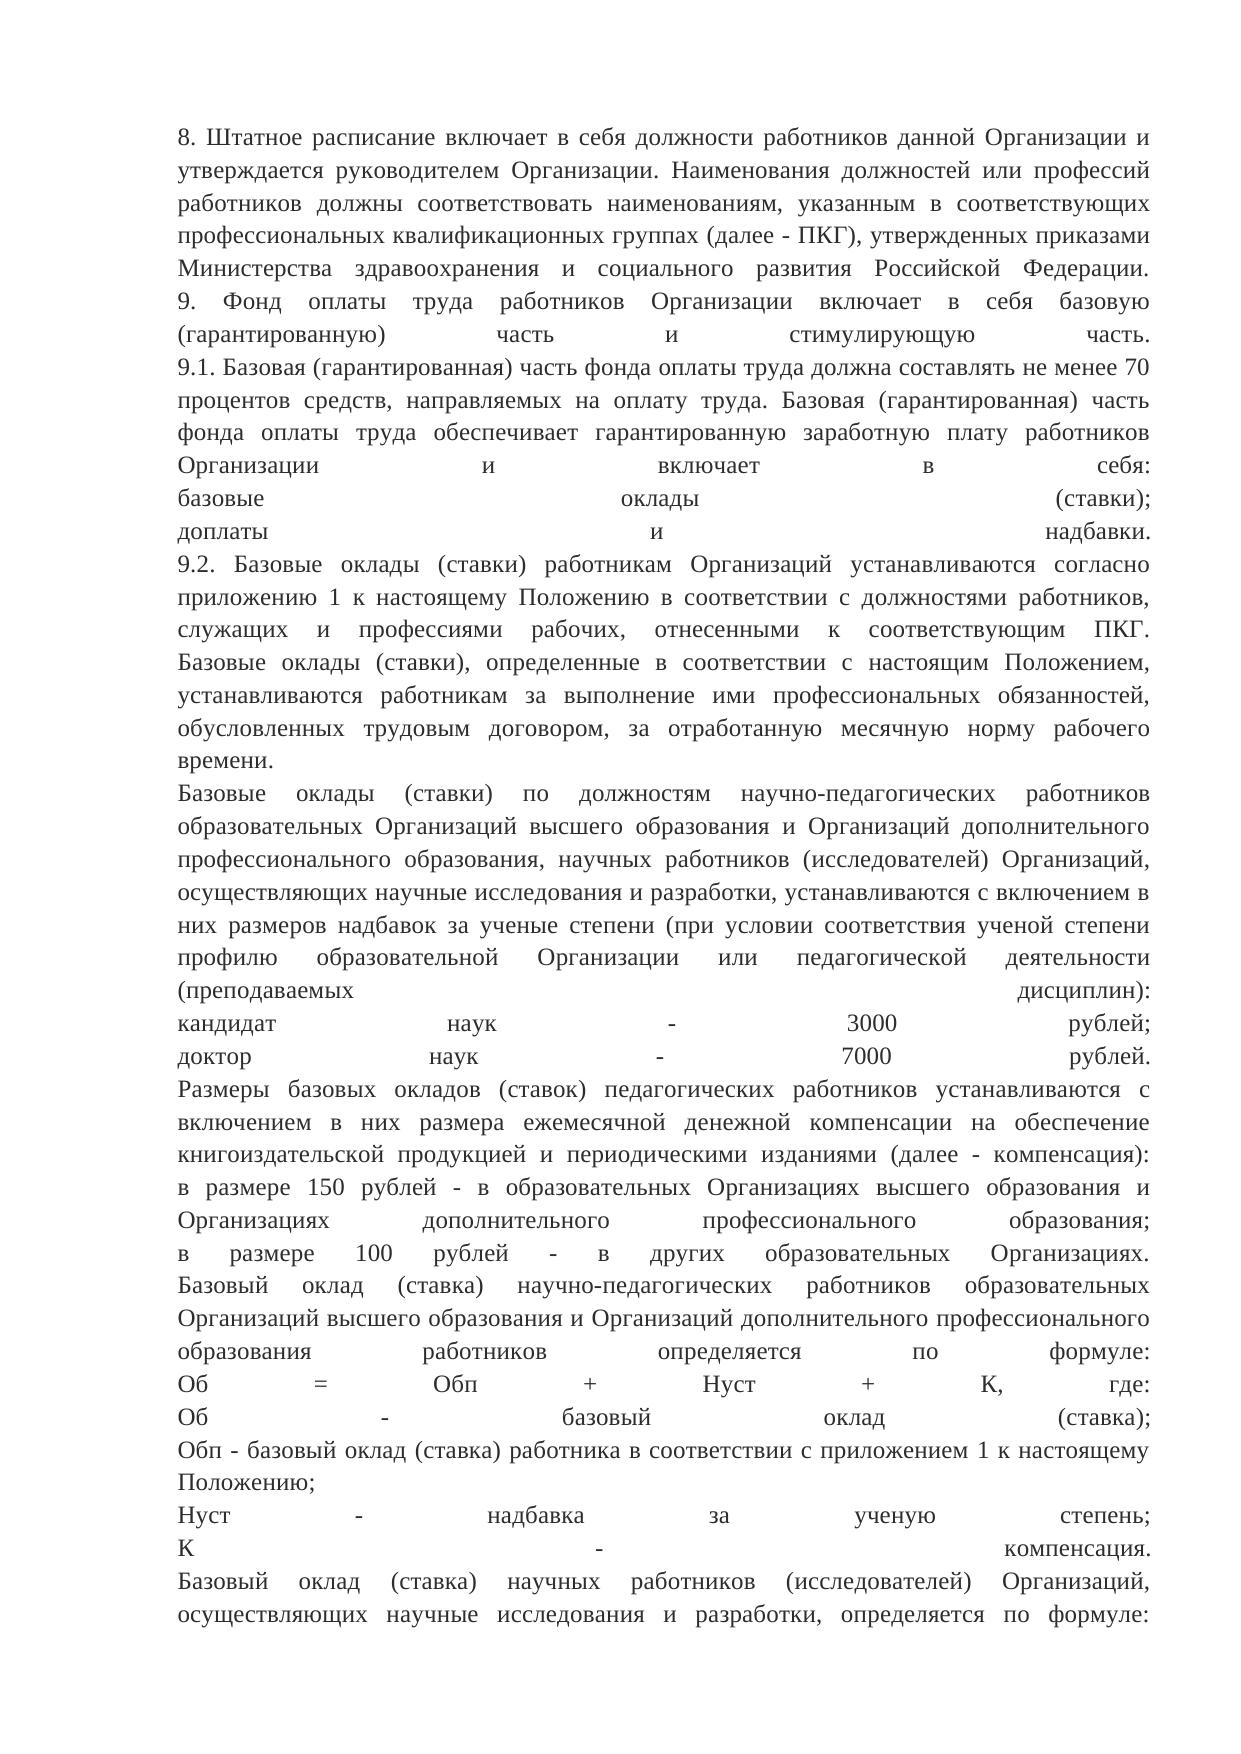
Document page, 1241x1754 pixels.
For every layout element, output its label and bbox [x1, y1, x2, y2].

text [177, 118, 1152, 1627]
